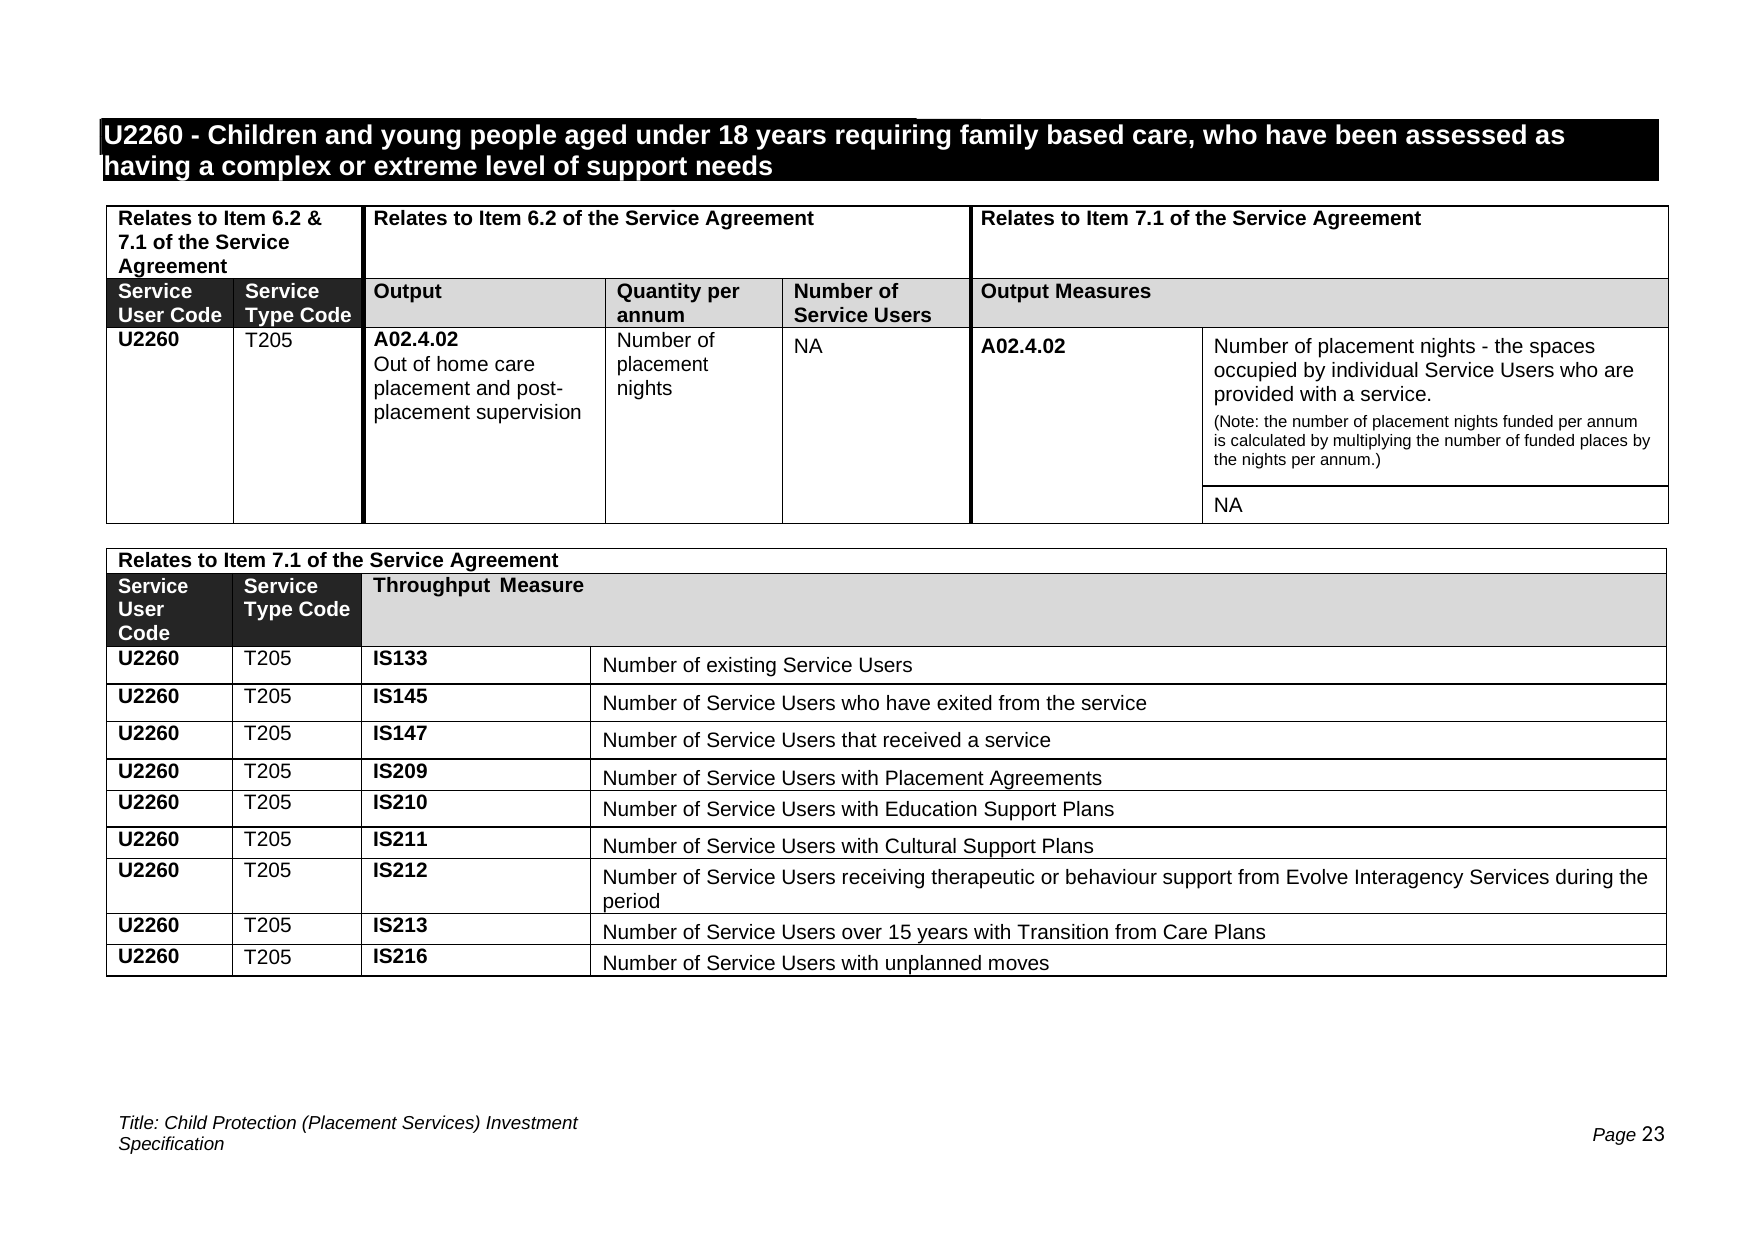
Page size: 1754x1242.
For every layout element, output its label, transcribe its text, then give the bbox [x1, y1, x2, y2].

table_header Relates to Item 6.2 of the Service Agreement [366, 207, 969, 278]
table_cell Service Type Code [233, 574, 361, 646]
table_cell IS147 [362, 722, 590, 758]
table_header Relates to Item 7.1 of the Service Agreement [107, 549, 1666, 573]
table_cell U2260 [107, 945, 232, 975]
table_cell U2260 [107, 722, 232, 758]
table_header Relates to Item 6.2 & 7.1 of the Service Agreement [107, 207, 361, 278]
table_cell IS210 [362, 791, 590, 826]
table_cell U2260 [107, 647, 232, 683]
table_cell Number of Service Users [783, 279, 969, 327]
table_cell T205 [233, 685, 361, 721]
table_cell U2260 [107, 760, 232, 789]
table_cell IS209 [362, 760, 590, 789]
table_cell IS213 [362, 914, 590, 944]
table_cell T205 [233, 791, 361, 826]
table_cell Number of Service Users that received a service [591, 722, 1666, 758]
table_cell T205 [233, 722, 361, 758]
table_cell Number of existing Service Users [591, 647, 1666, 683]
subtitle U2260 - Children and young people aged under 18 years requiring family based care, who have been assessed as having a complex or extreme level of support needs [103, 119, 1659, 181]
table_cell Throughput Measure [362, 574, 1666, 646]
table_cell NA [783, 328, 969, 523]
table_header Relates to Item 7.1 of the Service Agreement [973, 207, 1668, 278]
table_cell Output [366, 279, 605, 327]
table_cell T205 [233, 945, 361, 975]
table_cell IS216 [362, 945, 590, 975]
table_cell Service User Code [107, 574, 232, 646]
table_cell T205 [233, 760, 361, 789]
table_cell U2260 [107, 914, 232, 944]
table_cell Quantity per annum [606, 279, 782, 327]
table_cell T205 [233, 647, 361, 683]
table_cell IS212 [362, 859, 590, 913]
table_cell Number of placement nights - the spaces occupied by individual Service Users who are provided with a service. (Note: the number of placement nights funded per annum is calculated by multiplying the number of funded places by the nights per annum.) [1203, 328, 1668, 485]
table_cell U2260 [107, 791, 232, 826]
table_cell U2260 [107, 859, 232, 913]
table_cell T205 [233, 859, 361, 913]
table_cell Number of Service Users with Cultural Support Plans [591, 828, 1666, 858]
table_cell IS133 [362, 647, 590, 683]
table_cell A02.4.02 [973, 328, 1202, 523]
table_cell Number of Service Users over 15 years with Transition from Care Plans [591, 914, 1666, 944]
table_cell U2260 [107, 828, 232, 858]
table_cell Number of Service Users with Education Support Plans [591, 791, 1666, 826]
table_cell T205 [234, 328, 361, 523]
table_cell Service User Code [107, 279, 233, 327]
table_cell NA [1203, 487, 1668, 523]
table_cell T205 [233, 828, 361, 858]
table_cell U2260 [107, 328, 233, 523]
table_cell IS145 [362, 685, 590, 721]
table_cell IS211 [362, 828, 590, 858]
table_cell Number of placement nights [606, 328, 782, 523]
table_cell Number of Service Users who have exited from the service [591, 685, 1666, 721]
table_cell T205 [233, 914, 361, 944]
table_cell A02.4.02 Out of home care placement and post- placement supervision [366, 328, 605, 523]
table_cell Service Type Code [234, 279, 361, 327]
table_cell Number of Service Users with Placement Agreements [591, 760, 1666, 789]
table_cell Number of Service Users receiving therapeutic or behaviour support from Evolve Interagency Services during the period [591, 859, 1666, 913]
table_cell U2260 [107, 685, 232, 721]
table_cell Output Measures [973, 279, 1668, 327]
table_cell Number of Service Users with unplanned moves [591, 945, 1666, 975]
